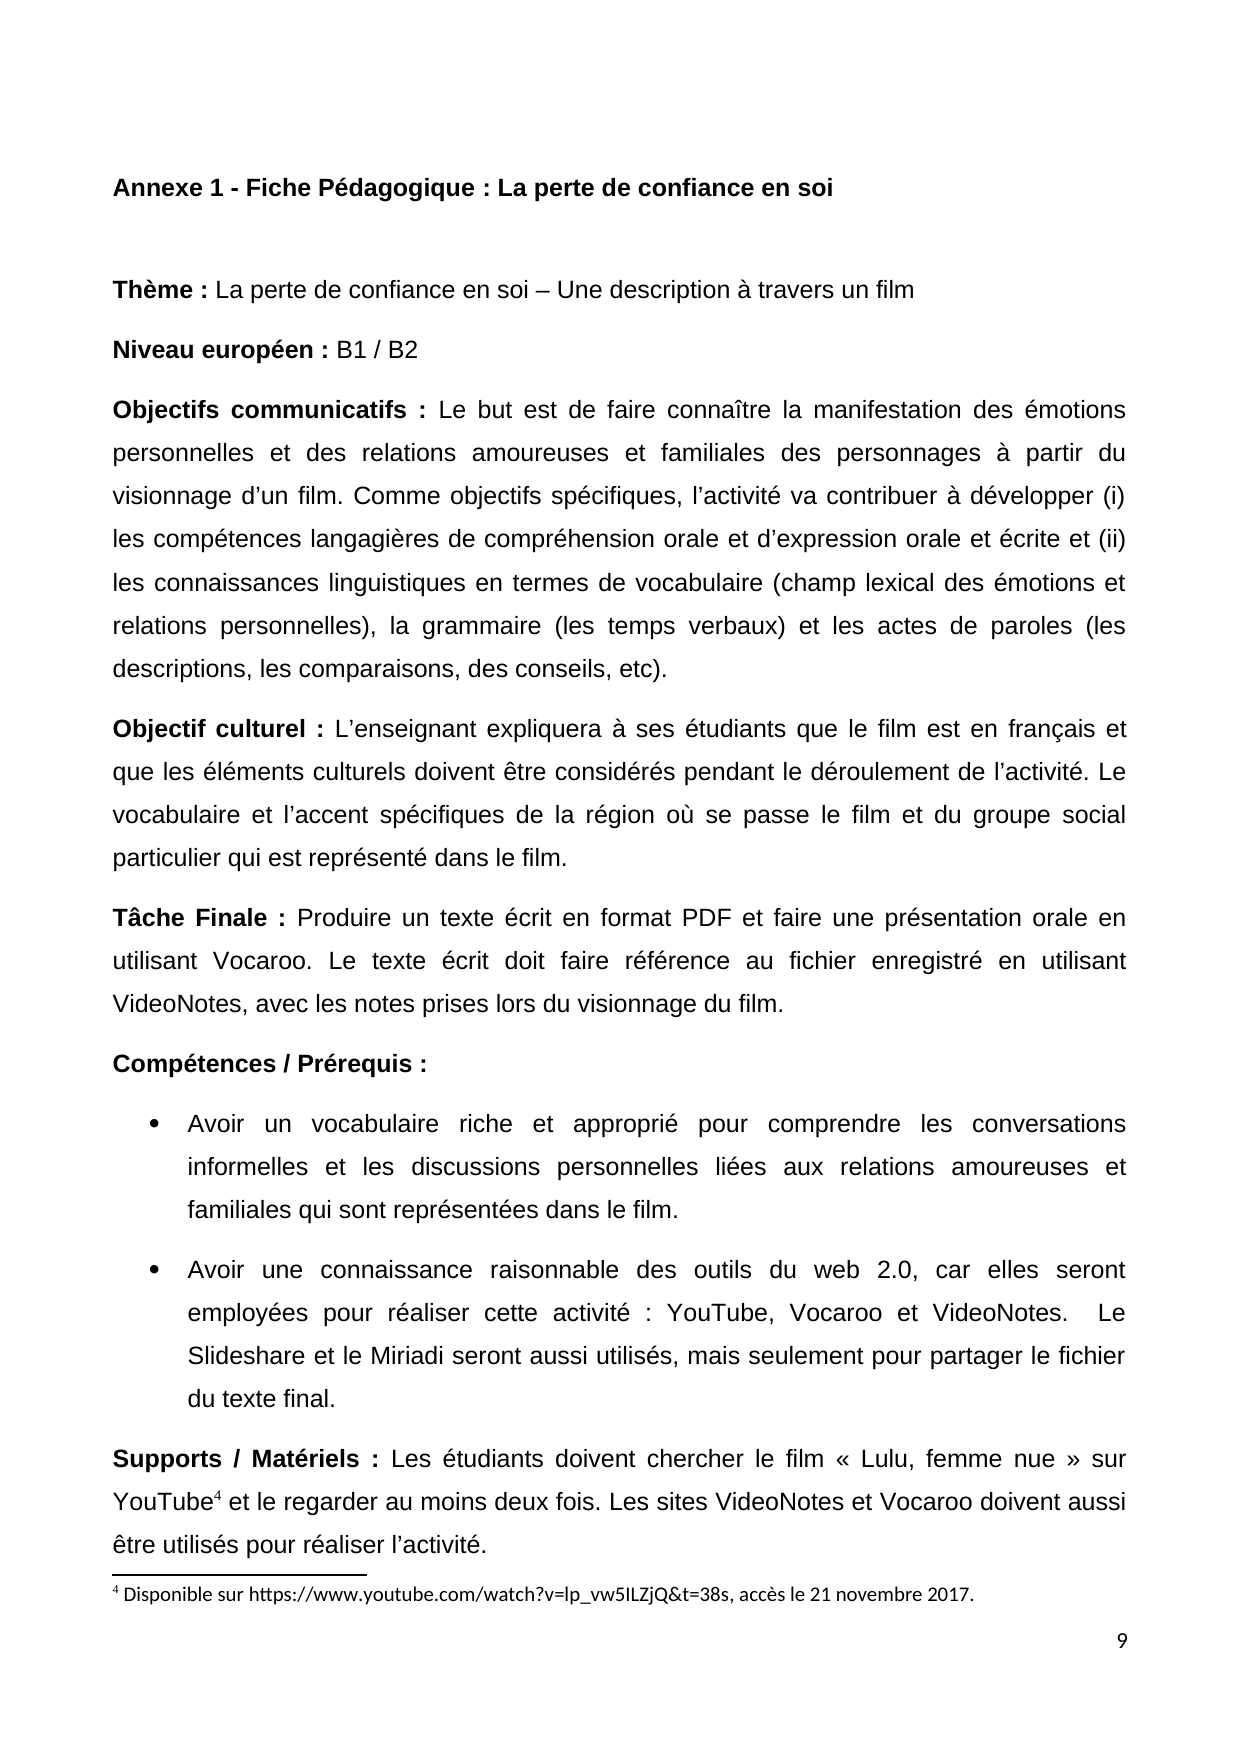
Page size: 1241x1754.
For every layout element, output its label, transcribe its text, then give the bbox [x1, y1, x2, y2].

text Objectif culturel : L’enseignant expliquera à ses étudiants que le film est en français et que les éléments culturels doivent être considérés pendant le déroulement de l’activité. Le vocabulaire et l’accent spécifiques de la région où se passe le film et du groupe social particulier qui est représenté dans le film. [112, 714, 1128, 872]
text Niveau européen : B1 / B2 [112, 335, 1128, 364]
list Avoir un vocabulaire riche et approprié pour comprendre les conversations informelles et les discussions personnelles liées aux relations amoureuses et familiales qui sont représentées dans le film. [150, 1109, 1128, 1224]
text Supports / Matériels : Les étudiants doivent chercher le film « Lulu, femme nue » sur YouTube et le regarder au moins deux fois. Les sites VideoNotes et Vocaroo doivent aussi être utilisés pour réaliser l’activité. [112, 1444, 1128, 1559]
text Objectifs communicatifs : Le but est de faire connaître la manifestation des émotions personnelles et des relations amoureuses et familiales des personnages à partir du visionnage d’un film. Comme objectifs spécifiques, l’activité va contribuer à développer (i) les compétences langagières de compréhension orale et d’expression orale et écrite et (ii) les connaissances linguistiques en termes de vocabulaire (champ lexical des émotions et relations personnelles), la grammaire (les temps verbaux) et les actes de paroles (les descriptions, les comparaisons, des conseils, etc). [112, 395, 1128, 683]
text Tâche Finale : Produire un texte écrit en format PDF et faire une présentation orale en utilisant Vocaroo. Le texte écrit doit faire référence au fichier enregistré en utilisant VideoNotes, avec les notes prises lors du visionnage du film. [112, 903, 1128, 1018]
text Thème : La perte de confiance en soi – Une description à travers un film [112, 276, 1128, 304]
list Avoir une connaissance raisonnable des outils du web 2.0, car elles seront employées pour réaliser cette activité : YouTube, Vocaroo et VideoNotes. Le Slideshare et le Miriadi seront aussi utilisés, mais seulement pour partager le fichier du texte final. [150, 1255, 1128, 1413]
subtitle Annexe 1 - Fiche Pédagogique : La perte de confiance en soi [112, 173, 1128, 201]
text Compétences / Prérequis : [112, 1049, 1128, 1078]
